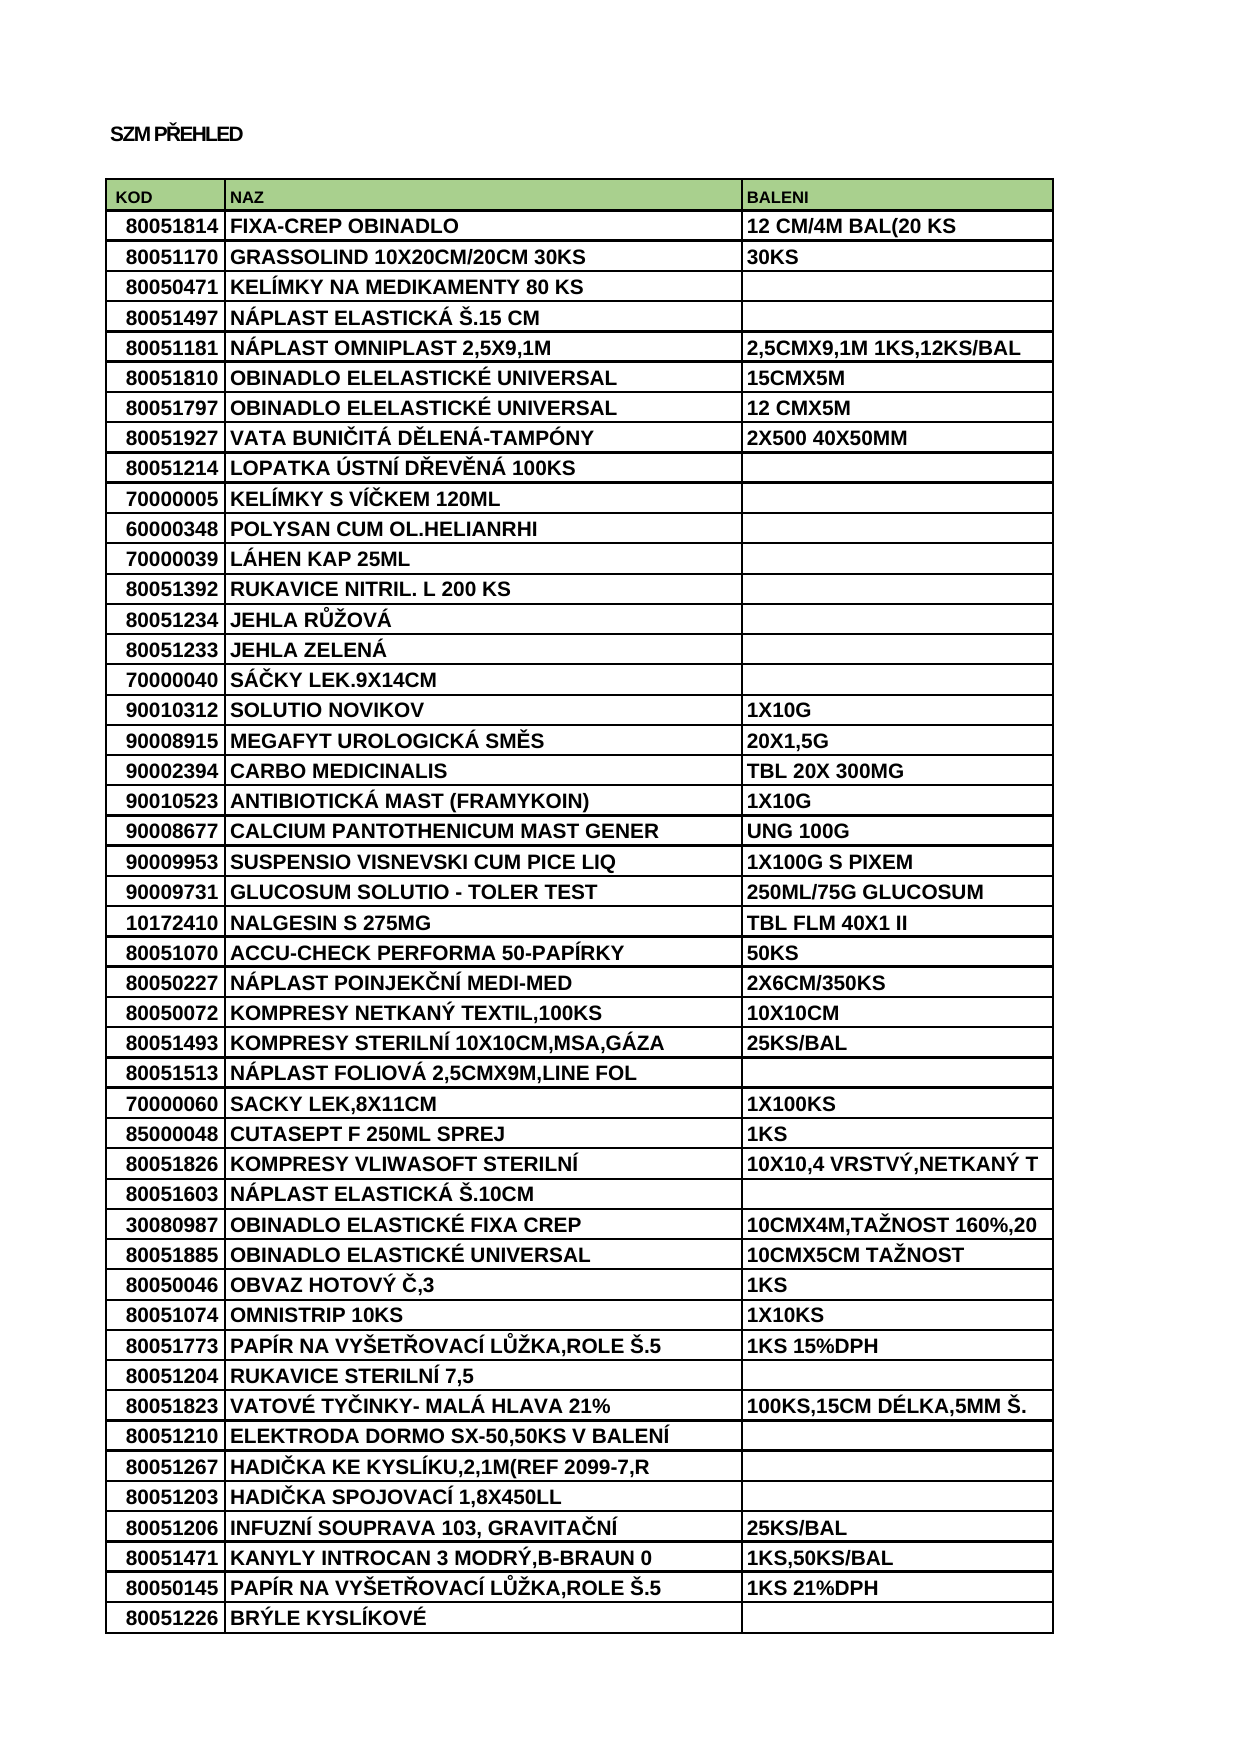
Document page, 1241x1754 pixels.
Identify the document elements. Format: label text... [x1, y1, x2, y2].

table_cell NÁPLAST FOLIOVÁ 2,5CMX9M,LINE FOL [226, 1059, 741, 1086]
table_cell ELEKTRODA DORMO SX-50,50KS V BALENÍ [226, 1422, 741, 1449]
table_cell 25KS/BAL [743, 1028, 1052, 1056]
table_cell SOLUTIO NOVIKOV [226, 696, 741, 723]
table_cell 80051233 [107, 635, 224, 663]
table_cell 2X6CM/350KS [743, 968, 1052, 996]
table_cell POLYSAN CUM OL.HELIANRHI [226, 514, 741, 542]
table_cell 90009953 [107, 847, 224, 875]
table_cell 80050145 [107, 1573, 224, 1601]
table_cell PAPÍR NA VYŠETŘOVACÍ LŮŽKA,ROLE Š.5 [226, 1573, 741, 1601]
table_cell KELÍMKY NA MEDIKAMENTY 80 KS [226, 272, 741, 300]
table_cell [743, 1482, 1052, 1510]
table_cell KOMPRESY VLIWASOFT STERILNÍ [226, 1149, 741, 1177]
table_cell 1KS 15%DPH [743, 1331, 1052, 1359]
table_cell LÁHEN KAP 25ML [226, 544, 741, 572]
table_cell 80051885 [107, 1240, 224, 1268]
table_header KOD [107, 180, 224, 209]
table_cell [743, 1059, 1052, 1086]
table_cell OBINADLO ELASTICKÉ UNIVERSAL [226, 1240, 741, 1268]
table_cell [743, 665, 1052, 693]
table_cell CALCIUM PANTOTHENICUM MAST GENER [226, 817, 741, 844]
table_cell INFUZNÍ SOUPRAVA 103, GRAVITAČNÍ [226, 1512, 741, 1540]
table_cell 90009731 [107, 877, 224, 905]
table_cell JEHLA ZELENÁ [226, 635, 741, 663]
table_cell ACCU-CHECK PERFORMA 50-PAPÍRKY [226, 938, 741, 965]
table_cell [743, 635, 1052, 663]
table_cell 10CMX4M,TAŽNOST 160%,20 [743, 1210, 1052, 1238]
table_cell 70000039 [107, 544, 224, 572]
table_cell 80051471 [107, 1543, 224, 1570]
table_cell 10X10,4 VRSTVÝ,NETKANÝ T [743, 1149, 1052, 1177]
table_cell 80051234 [107, 605, 224, 633]
table_cell 10CMX5CM TAŽNOST 110%,10 [743, 1240, 1052, 1268]
table_cell [743, 302, 1052, 330]
table_cell 90008915 [107, 726, 224, 754]
table_cell 80051513 [107, 1059, 224, 1086]
table_cell OBINADLO ELASTICKÉ FIXA CREP [226, 1210, 741, 1238]
table_cell 90010312 [107, 696, 224, 723]
table_cell 15CMX5M [743, 363, 1052, 391]
table_cell 30KS [743, 242, 1052, 270]
table_cell HADIČKA SPOJOVACÍ 1,8X450LL [226, 1482, 741, 1510]
table_cell 80051267 [107, 1452, 224, 1480]
table_cell OBVAZ HOTOVÝ Č,3 [226, 1270, 741, 1298]
table_cell NÁPLAST OMNIPLAST 2,5X9,1M [226, 333, 741, 360]
table_cell 1X100G S PIXEM [743, 847, 1052, 875]
table_cell SACKY LEK,8X11CM [226, 1089, 741, 1117]
table_cell 12 CMX5M [743, 393, 1052, 421]
table_cell KELÍMKY S VÍČKEM 120ML [226, 484, 741, 512]
table_cell OBINADLO ELELASTICKÉ UNIVERSAL [226, 393, 741, 421]
table_cell 60000348 [107, 514, 224, 542]
table_cell MEGAFYT UROLOGICKÁ SMĚS [226, 726, 741, 754]
table_cell ANTIBIOTICKÁ MAST (FRAMYKOIN) [226, 786, 741, 814]
table_cell TBL FLM 40X1 II [743, 907, 1052, 935]
table_cell 80051814 [107, 212, 224, 239]
table_cell FIXA-CREP OBINADLO [226, 212, 741, 239]
table_cell NÁPLAST ELASTICKÁ Š.10CM [226, 1180, 741, 1207]
table_cell 80051210 [107, 1422, 224, 1449]
table_cell KANYLY INTROCAN 3 MODRÝ,B-BRAUN 0 [226, 1543, 741, 1570]
table_cell HADIČKA KE KYSLÍKU,2,1M(REF 2099-7,R [226, 1452, 741, 1480]
table_cell NÁPLAST ELASTICKÁ Š.15 CM [226, 302, 741, 330]
table_cell CARBO MEDICINALIS [226, 756, 741, 784]
table_cell [743, 1422, 1052, 1449]
table_cell 25KS/BAL [743, 1512, 1052, 1540]
table_cell 10X10CM [743, 998, 1052, 1026]
table_cell 80051773 [107, 1331, 224, 1359]
table_cell 70000060 [107, 1089, 224, 1117]
table_cell [743, 484, 1052, 512]
table_cell PAPÍR NA VYŠETŘOVACÍ LŮŽKA,ROLE Š.5 [226, 1331, 741, 1359]
table_cell 85000048 [107, 1119, 224, 1147]
table_cell 80050046 [107, 1270, 224, 1298]
table_cell 90008677 [107, 817, 224, 844]
table_cell [743, 514, 1052, 542]
table_cell NALGESIN S 275MG [226, 907, 741, 935]
table_cell GRASSOLIND 10X20CM/20CM 30KS [226, 242, 741, 270]
table_cell 1KS [743, 1119, 1052, 1147]
table_cell 30080987 [107, 1210, 224, 1238]
table_cell [743, 575, 1052, 602]
table_cell 80051823 [107, 1391, 224, 1419]
table_cell OBINADLO ELELASTICKÉ UNIVERSAL [226, 363, 741, 391]
table_cell [743, 1452, 1052, 1480]
table_cell JEHLA RŮŽOVÁ [226, 605, 741, 633]
table_cell 1KS,50KS/BAL [743, 1543, 1052, 1570]
table_cell GLUCOSUM SOLUTIO - TOLER TEST [226, 877, 741, 905]
table_cell RUKAVICE NITRIL. L 200 KS [226, 575, 741, 602]
table_cell SÁČKY LEK.9X14CM [226, 665, 741, 693]
table_cell 1X10G [743, 786, 1052, 814]
table_cell 80051927 [107, 423, 224, 451]
table_cell 80051181 [107, 333, 224, 360]
table_cell OMNISTRIP 10KS [226, 1301, 741, 1328]
table_cell [743, 1180, 1052, 1207]
table_cell 70000040 [107, 665, 224, 693]
text SZM PŘEHLED [110, 123, 1055, 146]
table_cell 2X500 40X50MM [743, 423, 1052, 451]
table_cell VATOVÉ TYČINKY- MALÁ HLAVA 21% [226, 1391, 741, 1419]
table_cell [743, 1603, 1052, 1632]
table_cell 20X1,5G [743, 726, 1052, 754]
table_cell 80051392 [107, 575, 224, 602]
table_cell 80051170 [107, 242, 224, 270]
table_cell NÁPLAST POINJEKČNÍ MEDI-MED [226, 968, 741, 996]
table_cell [743, 1361, 1052, 1389]
table_cell 80051826 [107, 1149, 224, 1177]
table_cell 80051493 [107, 1028, 224, 1056]
table_cell 80051070 [107, 938, 224, 965]
table_header NAZ [226, 180, 741, 209]
table_cell 80050471 [107, 272, 224, 300]
table_cell [743, 454, 1052, 481]
table_cell 80051206 [107, 1512, 224, 1540]
table_cell 10172410 [107, 907, 224, 935]
table_cell [743, 605, 1052, 633]
table_cell [743, 544, 1052, 572]
table_cell UNG 100G [743, 817, 1052, 844]
table_cell SUSPENSIO VISNEVSKI CUM PICE LIQ [226, 847, 741, 875]
table_cell 1X100KS [743, 1089, 1052, 1117]
table_cell 1KS 21%DPH [743, 1573, 1052, 1601]
table_cell LOPATKA ÚSTNÍ DŘEVĚNÁ 100KS [226, 454, 741, 481]
table_header BALENI [743, 180, 1052, 209]
table_cell 90010523 [107, 786, 224, 814]
table_cell VATA BUNIČITÁ DĚLENÁ-TAMPÓNY [226, 423, 741, 451]
table_cell 80051074 [107, 1301, 224, 1328]
table_cell [743, 272, 1052, 300]
table_cell 80051603 [107, 1180, 224, 1207]
table_cell 12 CM/4M BAL(20 KS [743, 212, 1052, 239]
table_cell CUTASEPT F 250ML SPREJ [226, 1119, 741, 1147]
table_cell 80051214 [107, 454, 224, 481]
table_cell KOMPRESY STERILNÍ 10X10CM,MSA,GÁZA [226, 1028, 741, 1056]
table_cell 80051797 [107, 393, 224, 421]
table_cell 90002394 [107, 756, 224, 784]
table_cell 80051810 [107, 363, 224, 391]
table_cell RUKAVICE STERILNÍ 7,5 [226, 1361, 741, 1389]
table_cell 80051497 [107, 302, 224, 330]
table_cell 50KS [743, 938, 1052, 965]
table_cell TBL 20X 300MG [743, 756, 1052, 784]
table_cell 80051226 [107, 1603, 224, 1632]
table_cell 80050072 [107, 998, 224, 1026]
table_cell 80050227 [107, 968, 224, 996]
table_cell 1X10KS [743, 1301, 1052, 1328]
table_cell 250ML/75G GLUCOSUM [743, 877, 1052, 905]
table_cell 70000005 [107, 484, 224, 512]
table_cell 80051204 [107, 1361, 224, 1389]
table_cell 2,5CMX9,1M 1KS,12KS/BAL [743, 333, 1052, 360]
table_cell 1KS [743, 1270, 1052, 1298]
table_cell 1X10G [743, 696, 1052, 723]
table_cell 100KS,15CM DÉLKA,5MM Š. [743, 1391, 1052, 1419]
table_cell BRÝLE KYSLÍKOVÉ [226, 1603, 741, 1632]
table_cell KOMPRESY NETKANÝ TEXTIL,100KS [226, 998, 741, 1026]
table_cell 80051203 [107, 1482, 224, 1510]
